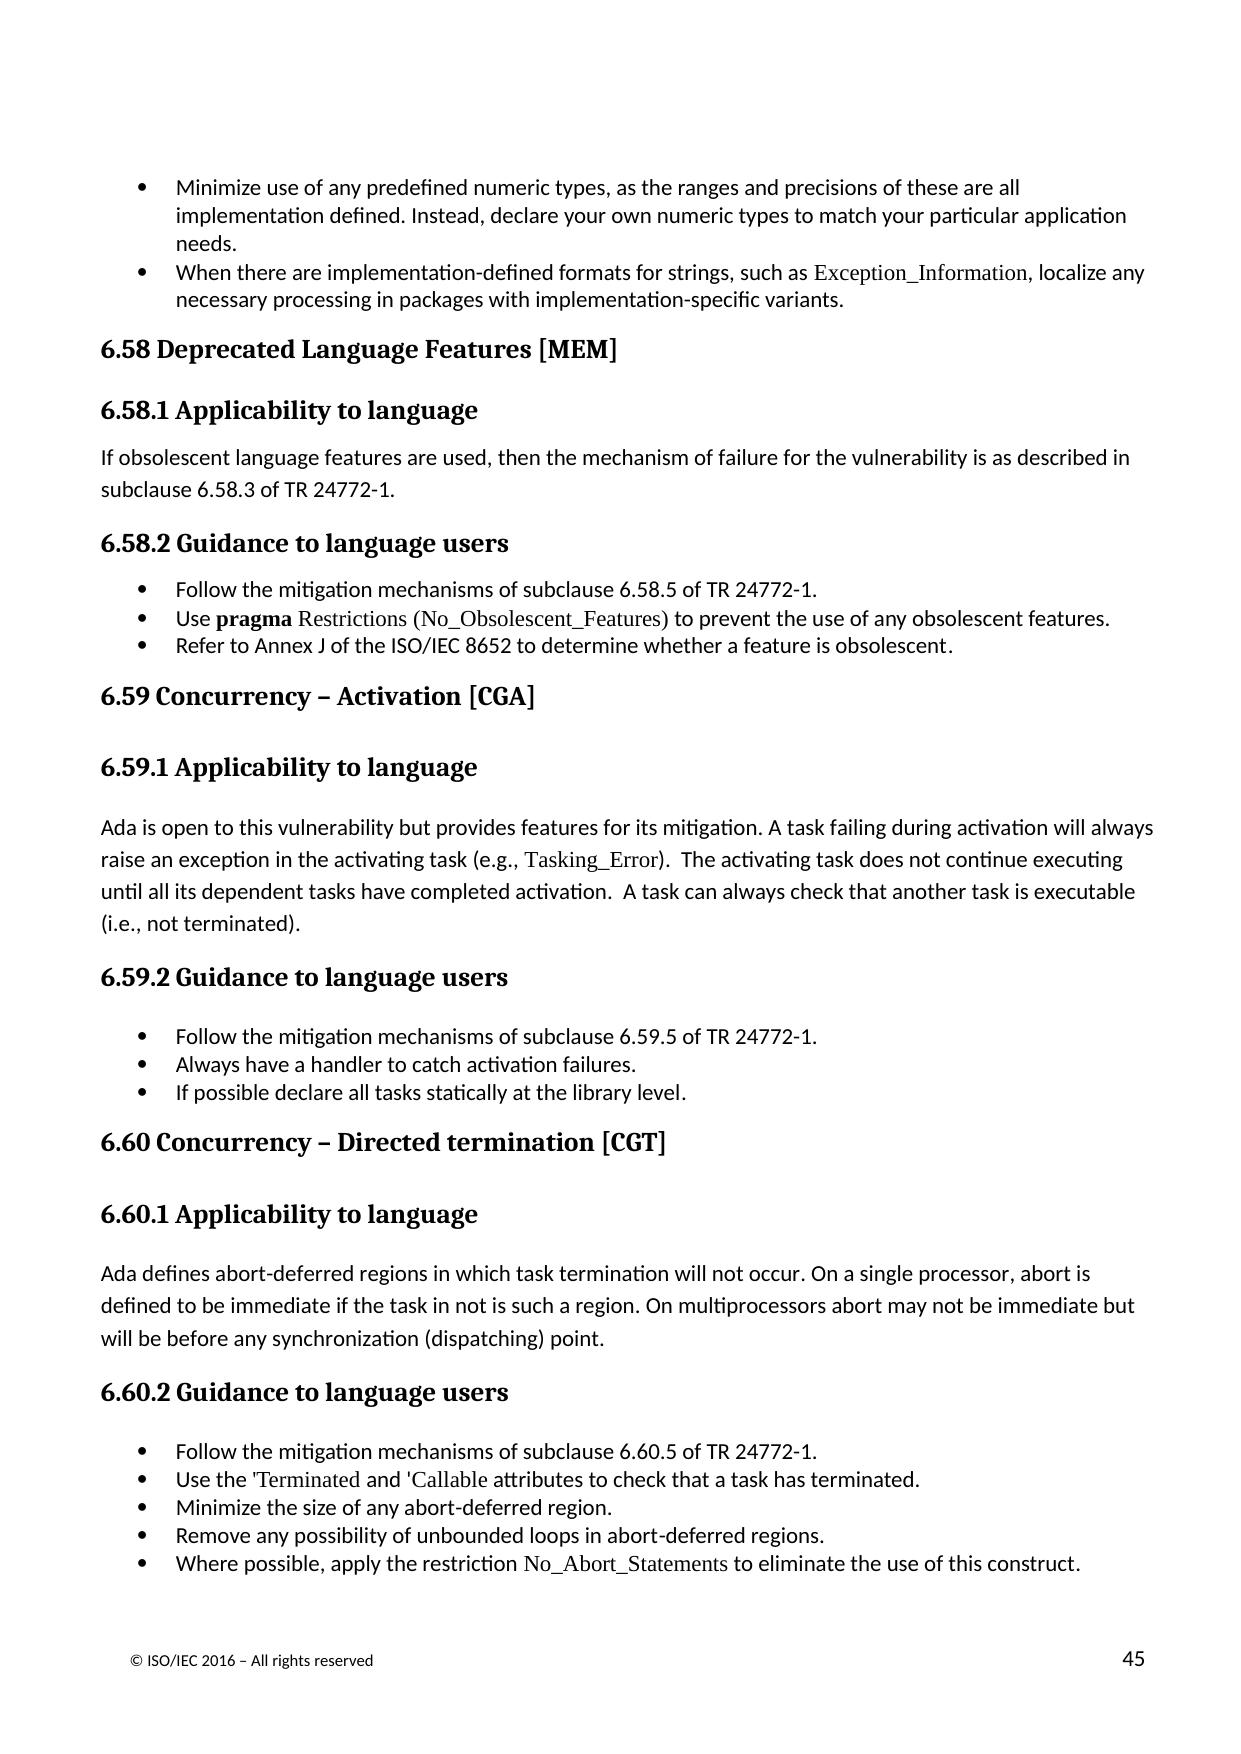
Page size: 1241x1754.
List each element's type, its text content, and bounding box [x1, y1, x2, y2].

list Minimize use of any predefined numeric types, as the ranges and precisions of these are all implementation defined. Instead, declare your own numeric types to match your particular application needs. [138, 173, 1164, 258]
list Refer to Annex J of the ISO/IEC 8652 to determine whether a feature is obsolescent. [138, 632, 1164, 660]
list Where possible, apply the restriction No_Abort_Statements to eliminate the use of this construct. [138, 1549, 1164, 1577]
list Remove any possibility of unbounded loops in abort-deferred regions. [138, 1521, 1164, 1549]
list Always have a handler to catch activation failures. [138, 1050, 1164, 1078]
subtitle 6.60 Concurrency – Directed termination [CGT] [101, 1127, 1164, 1158]
subtitle 6.59.1 Applicability to language [101, 752, 1164, 783]
subtitle 6.58.2 Guidance to language users [101, 528, 1164, 559]
subtitle 6.60.1 Applicability to language [101, 1199, 1164, 1230]
list Follow the mitigation mechanisms of subclause 6.59.5 of TR 24772-1. [138, 1022, 1164, 1050]
text If obsolescent language features are used, then the mechanism of failure for the vulnerability is as described in subclause 6.58.3 of TR 24772-1. [101, 443, 1164, 503]
list If possible declare all tasks statically at the library level. [138, 1078, 1164, 1106]
subtitle 6.59 Concurrency – Activation [CGA] [101, 681, 1164, 712]
subtitle 6.59.2 Guidance to language users [101, 962, 1164, 993]
text Ada is open to this vulnerability but provides features for its mitigation. A task failing during activation will always raise an exception in the activating task (e.g., Tasking_Error). The activating task does not continue executing until all its dependent tasks have completed activation. A task can always check that another task is executable (i.e., not terminated). [101, 813, 1164, 937]
subtitle 6.60.2 Guidance to language users [101, 1377, 1164, 1408]
list When there are implementation-defined formats for strings, such as Exception_Information, localize any necessary processing in packages with implementation-specific variants. [138, 258, 1164, 314]
list Minimize the size of any abort-deferred region. [138, 1493, 1164, 1521]
list Use the 'Terminated and 'Callable attributes to check that a task has terminated. [138, 1465, 1164, 1493]
subtitle 6.58.1 Applicability to language [101, 395, 1164, 426]
list Use pragma Restrictions (No_Obsolescent_Features) to prevent the use of any obsolescent features. [138, 604, 1164, 632]
subtitle 6.58 Deprecated Language Features [MEM] [101, 334, 1164, 366]
text Ada defines abort-deferred regions in which task termination will not occur. On a single processor, abort is defined to be immediate if the task in not is such a region. On multiprocessors abort may not be immediate but will be before any synchronization (dispatching) point. [101, 1259, 1164, 1352]
list Follow the mitigation mechanisms of subclause 6.58.5 of TR 24772-1. [138, 576, 1164, 604]
list Follow the mitigation mechanisms of subclause 6.60.5 of TR 24772-1. [138, 1437, 1164, 1465]
